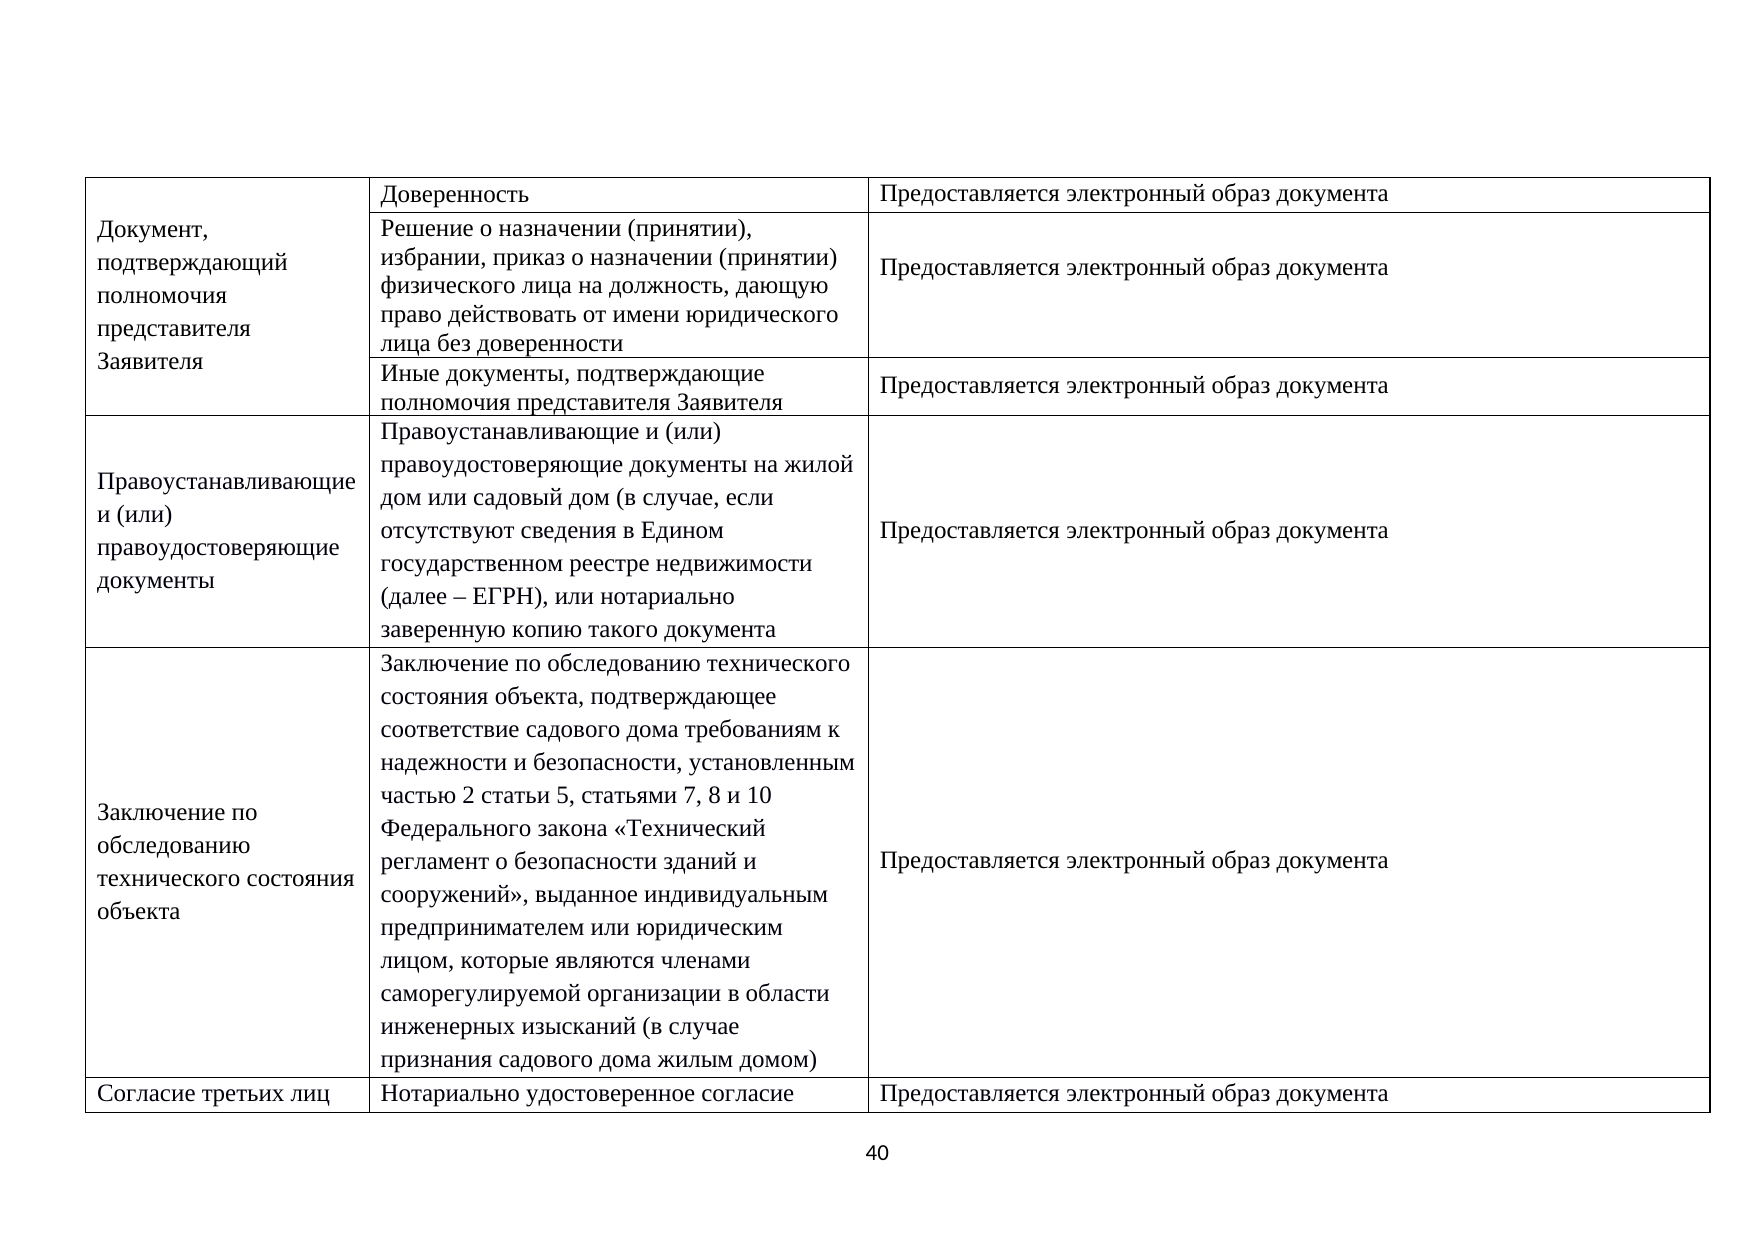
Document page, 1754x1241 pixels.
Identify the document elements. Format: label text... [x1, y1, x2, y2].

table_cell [869, 1078, 1709, 1112]
table_cell Предоставляется электронный образ документа [869, 648, 1709, 1077]
table_cell Иные документы, подтверждающие полномочия представителя Заявителя [370, 358, 868, 415]
table_cell Предоставляется электронный образ документа [869, 416, 1709, 647]
table_cell Документ, подтверждающий полномочия представителя Заявителя [86, 178, 369, 415]
table_cell Правоустанавливающие и (или) правоудостоверяющие документы на жилой дом или садовый дом (в случае, если отсутствуют сведения в Едином государственном реестре недвижимости (далее – ЕГРН), или нотариально заверенную копию такого документа [370, 416, 868, 647]
table_cell Правоустанавливающие и (или) правоудостоверяющие документы [86, 416, 369, 647]
table_cell Решение о назначении (принятии), избрании, приказ о назначении (принятии) физического лица на должность, дающую право действовать от имени юридического лица без доверенности [370, 213, 868, 357]
table_cell Заключение по обследованию технического состояния объекта [86, 648, 369, 1077]
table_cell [370, 1078, 868, 1112]
table_cell Доверенность [370, 178, 868, 212]
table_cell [869, 178, 1709, 212]
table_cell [869, 213, 1709, 357]
table_cell Предоставляется электронный образ документа [869, 358, 1709, 415]
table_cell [86, 1078, 369, 1112]
table_cell Заключение по обследованию технического состояния объекта, подтверждающее соответствие садового дома требованиям к надежности и безопасности, установленным частью 2 статьи 5, статьями 7, 8 и 10 Федерального закона «Технический регламент о безопасности зданий и сооружений», выданное индивидуальным предпринимателем или юридическим лицом, которые являются членами саморегулируемой организации в области инженерных изысканий (в случае признания садового дома жилым домом) [370, 648, 868, 1077]
